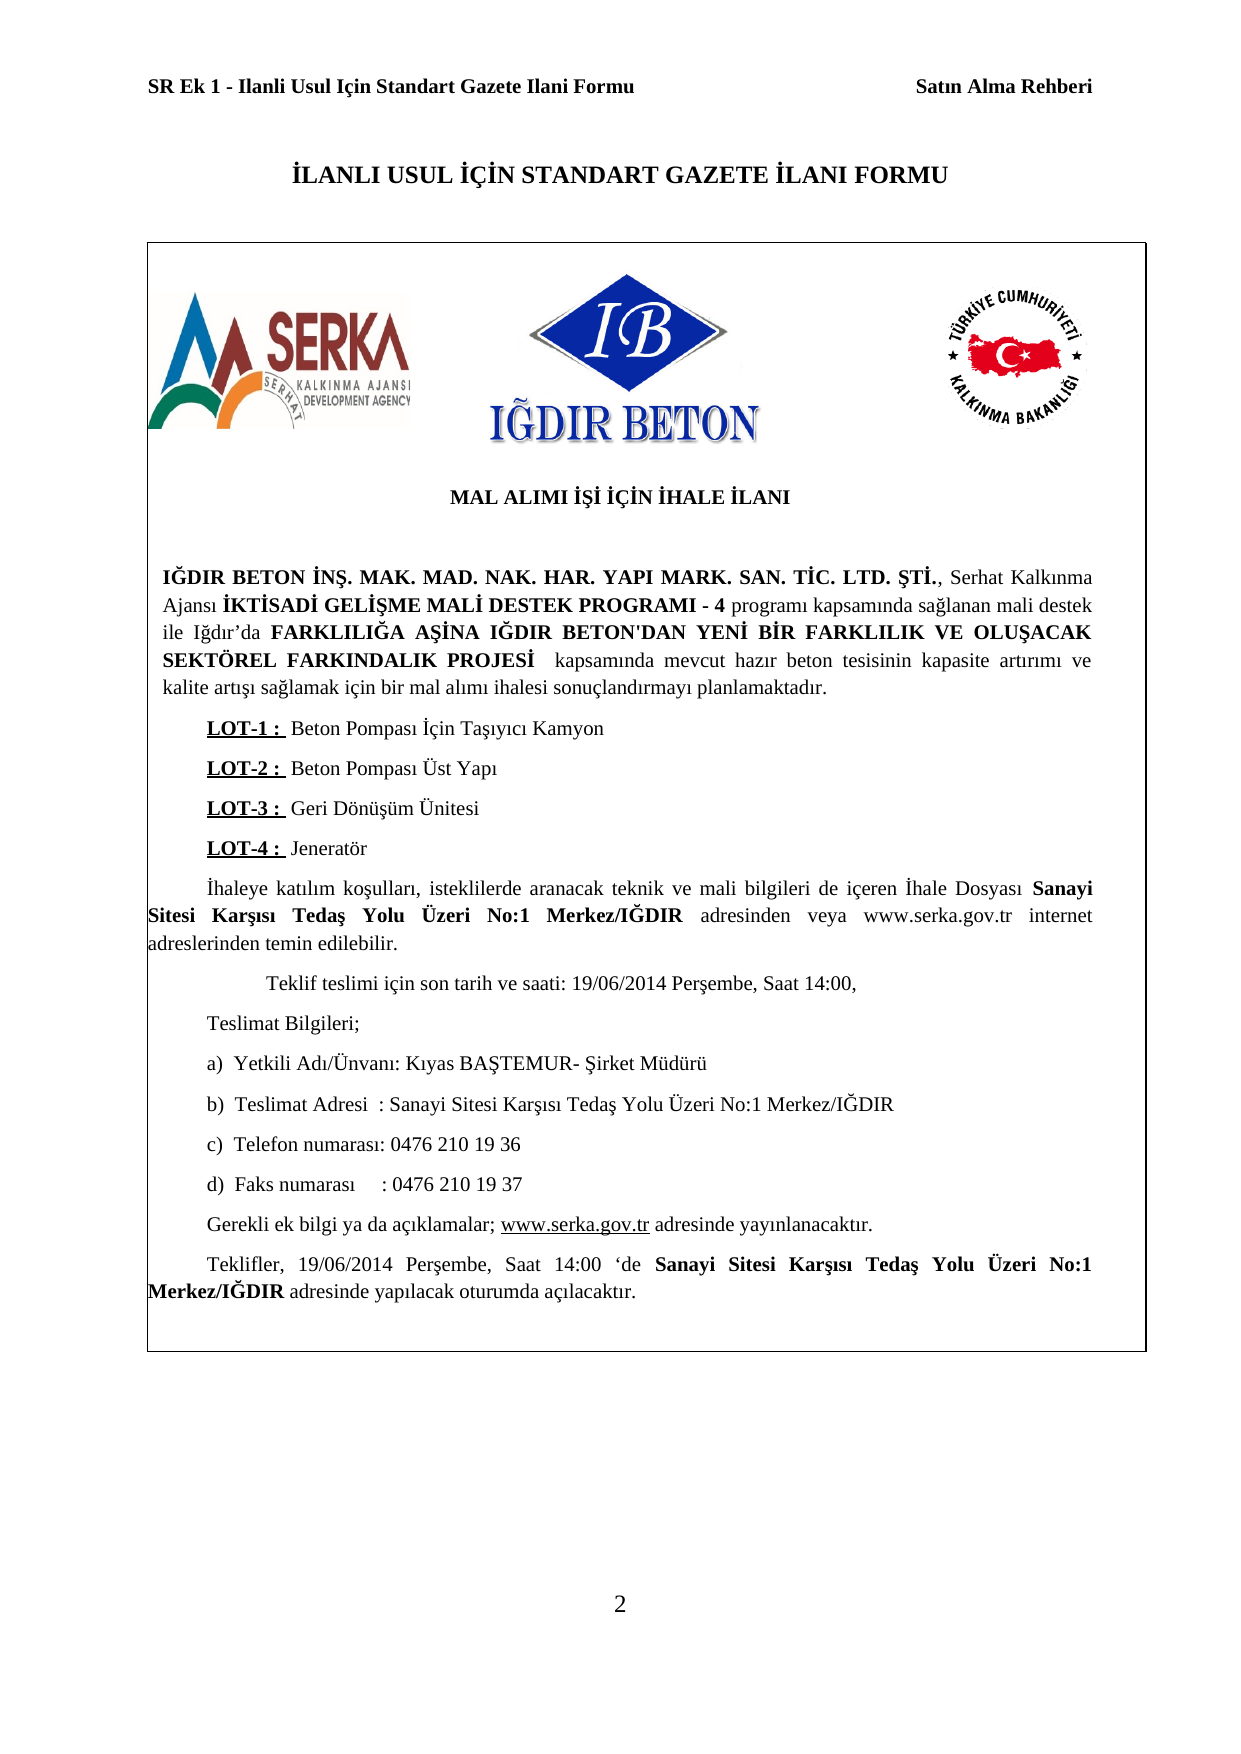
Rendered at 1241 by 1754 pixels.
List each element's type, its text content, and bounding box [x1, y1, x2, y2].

picture [485, 271, 767, 450]
text LOT-4 : Jeneratör [148, 833, 1145, 860]
text IĞDIR BETON İNŞ. MAK. MAD. NAK. HAR. YAPI MARK. SAN. TİC. LTD. ŞTİ., Serhat Kalkınma Ajansı İKTİSADİ GELİŞME MALİ DESTEK PROGRAMI - 4 programı kapsamında sağlanan mali destek ile Iğdır’da FARKLILIĞA AŞİNA IĞDIR BETON'DAN YENİ BİR FARKLILIK VE OLUŞACAK SEKTÖREL FARKINDALIK PROJESİ kapsamında mevcut hazır beton tesisinin kapasite artırımı ve kalite artışı sağlamak için bir mal alımı ihalesi sonuçlandırmayı planlamaktadır. [148, 562, 1145, 699]
text a) Yetkili Adı/Ünvanı: Kıyas BAŞTEMUR- Şirket Müdürü [148, 1048, 1145, 1075]
text LOT-2 : Beton Pompası Üst Yapı [148, 752, 1145, 779]
text c) Telefon numarası: 0476 210 19 36 [148, 1128, 1145, 1156]
text b) Teslimat Adresi : Sanayi Sitesi Karşısı Tedaş Yolu Üzeri No:1 Merkez/IĞDIR [148, 1088, 1145, 1116]
text MAL ALIMI İŞİ İÇİN İHALE İLANI [148, 482, 1145, 509]
subtitle İLANLI USUL İÇİN STANDART GAZETE İLANI FORMU [148, 160, 1093, 189]
picture [148, 292, 411, 429]
text İhaleye katılım koşulları, isteklilerde aranacak teknik ve mali bilgileri de içeren İhale Dosyası Sanayi Sitesi Karşısı Tedaş Yolu Üzeri No:1 Merkez/IĞDIR adresinden veya www.serka.gov.tr internet adreslerinden temin edilebilir. [148, 873, 1145, 955]
text Teklifler, 19/06/2014 Perşembe, Saat 14:00 ‘de Sanayi Sitesi Karşısı Tedaş Yolu Üzeri No:1 Merkez/IĞDIR adresinde yapılacak oturumda açılacaktır. [148, 1249, 1145, 1303]
text d) Faks numarası : 0476 210 19 37 [148, 1168, 1145, 1196]
text Teklif teslimi için son tarih ve saati: 19/06/2014 Perşembe, Saat 14:00, [148, 968, 1145, 995]
text LOT-1 : Beton Pompası İçin Taşıyıcı Kamyon [148, 712, 1145, 739]
text LOT-3 : Geri Dönüşüm Ünitesi [148, 792, 1145, 820]
text Teslimat Bilgileri; [148, 1008, 1145, 1035]
picture [942, 284, 1087, 429]
text Gerekli ek bilgi ya da açıklamalar; www.serka.gov.tr adresinde yayınlanacaktır. [148, 1209, 1145, 1236]
